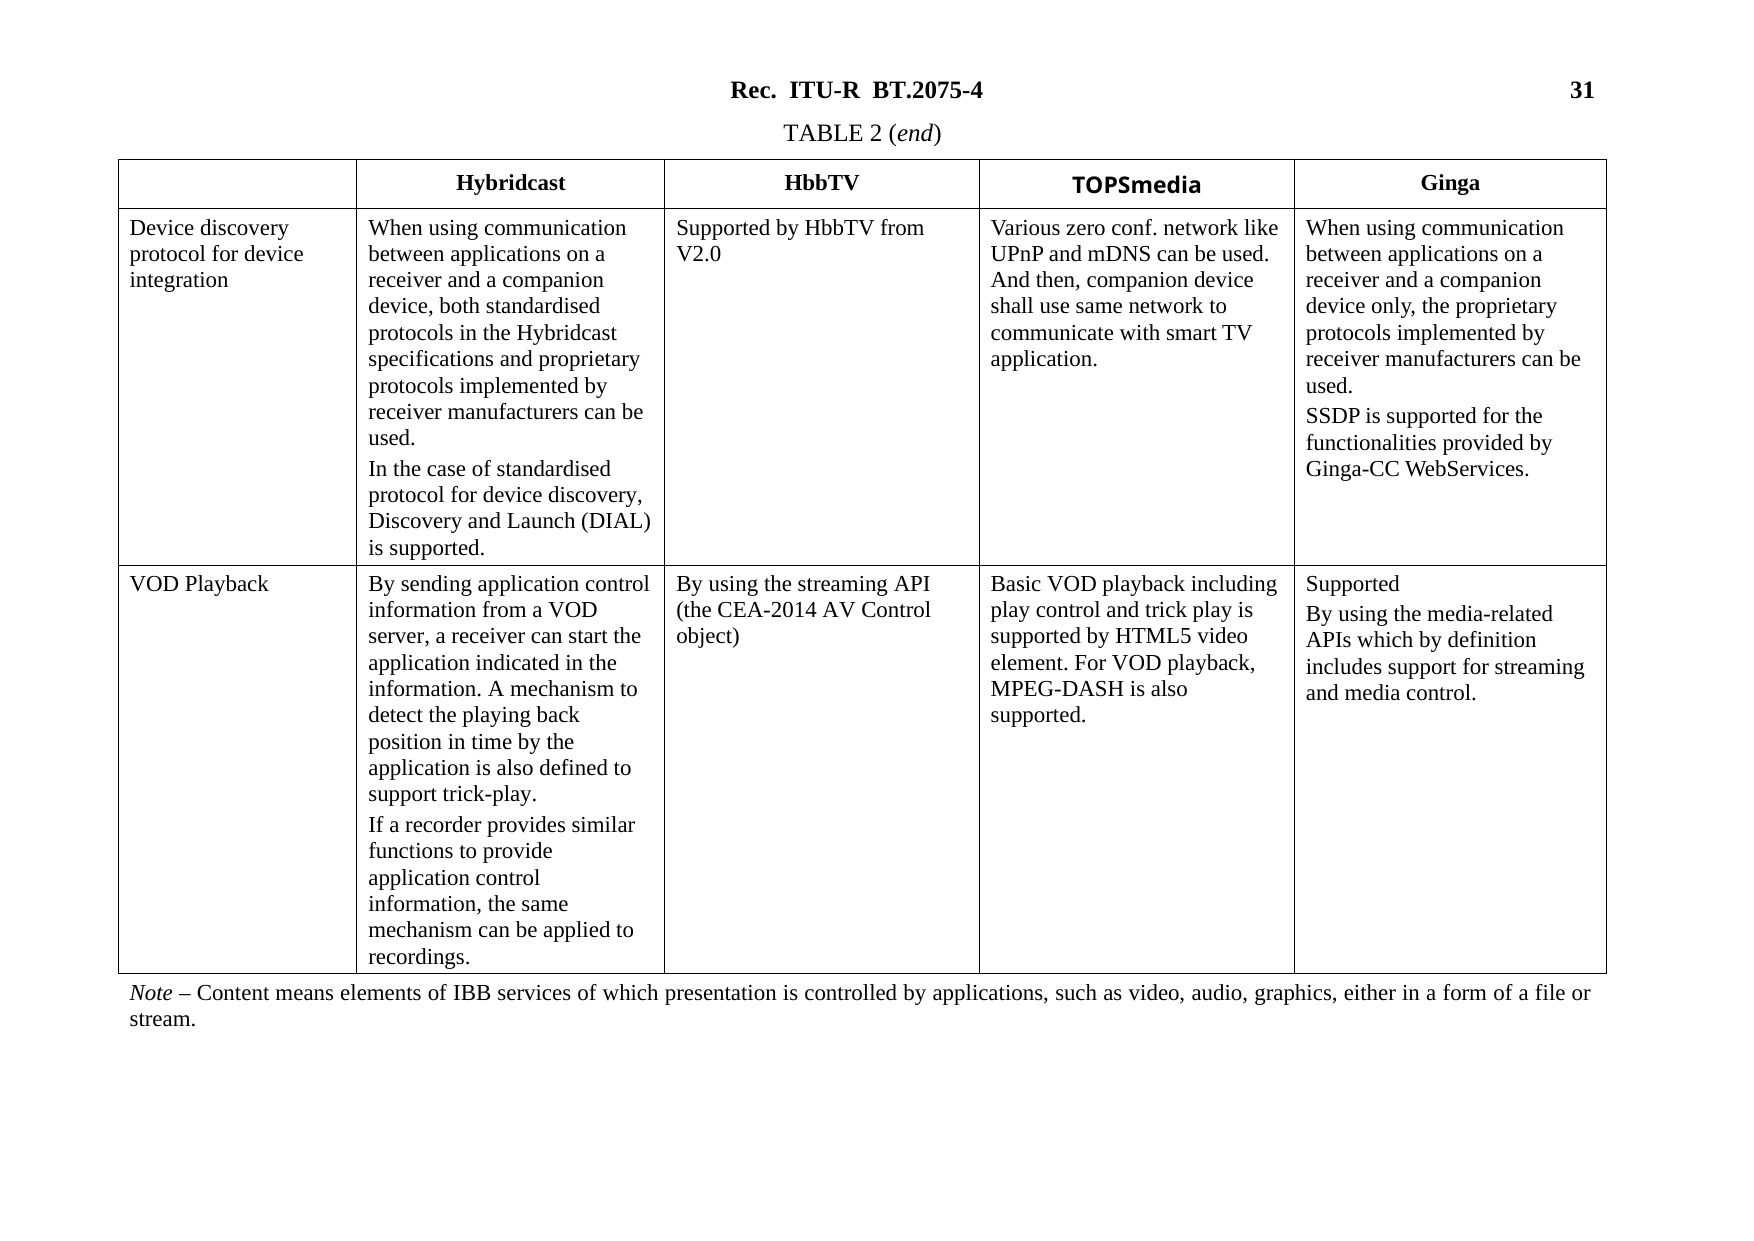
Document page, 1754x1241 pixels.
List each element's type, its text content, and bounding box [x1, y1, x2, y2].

table_cell When using communication between applications on a receiver and a companion device only, the proprietary protocols implemented by receiver manufacturers can be used. SSDP is supported for the functionalities provided by Ginga-CC WebServices. [1295, 209, 1606, 564]
table_header [119, 160, 356, 208]
table_cell By sending application control information from a VOD server, a receiver can start the application indicated in the information. A mechanism to detect the playing back position in time by the application is also defined to support trick-play. If a recorder provides similar functions to provide application control information, the same mechanism can be applied to recordings. [357, 566, 664, 973]
table_header Hybridcast [357, 160, 664, 208]
table_cell Various zero conf. network like UPnP and mDNS can be used. And then, companion device shall use same network to communicate with smart TV application. [980, 209, 1294, 564]
table_cell Supported By using the media-related APIs which by definition includes support for streaming and media control. [1295, 566, 1606, 973]
table_cell Device discovery protocol for device integration [119, 209, 356, 564]
text TABLE 2 (end) [118, 118, 1606, 147]
table_cell Supported by HbbTV from V2.0 [665, 209, 979, 564]
table_cell VOD Playback [119, 566, 356, 973]
table_header HbbTV [665, 160, 979, 208]
table_header TOPSmedia [980, 160, 1294, 208]
table_cell Note – Content means elements of IBB services of which presentation is controlled by applications, such as video, audio, graphics, either in a form of a file or stream. [118, 974, 1606, 1035]
table_cell By using the streaming API (the CEA-2014 AV Control object) [665, 566, 979, 973]
table_cell Basic VOD playback including play control and trick play is supported by HTML5 video element. For VOD playback, MPEG-DASH is also supported. [980, 566, 1294, 973]
table_header Ginga [1295, 160, 1606, 208]
table_cell When using communication between applications on a receiver and a companion device, both standardised protocols in the Hybridcast specifications and proprietary protocols implemented by receiver manufacturers can be used. In the case of standardised protocol for device discovery, Discovery and Launch (DIAL) is supported. [357, 209, 664, 564]
